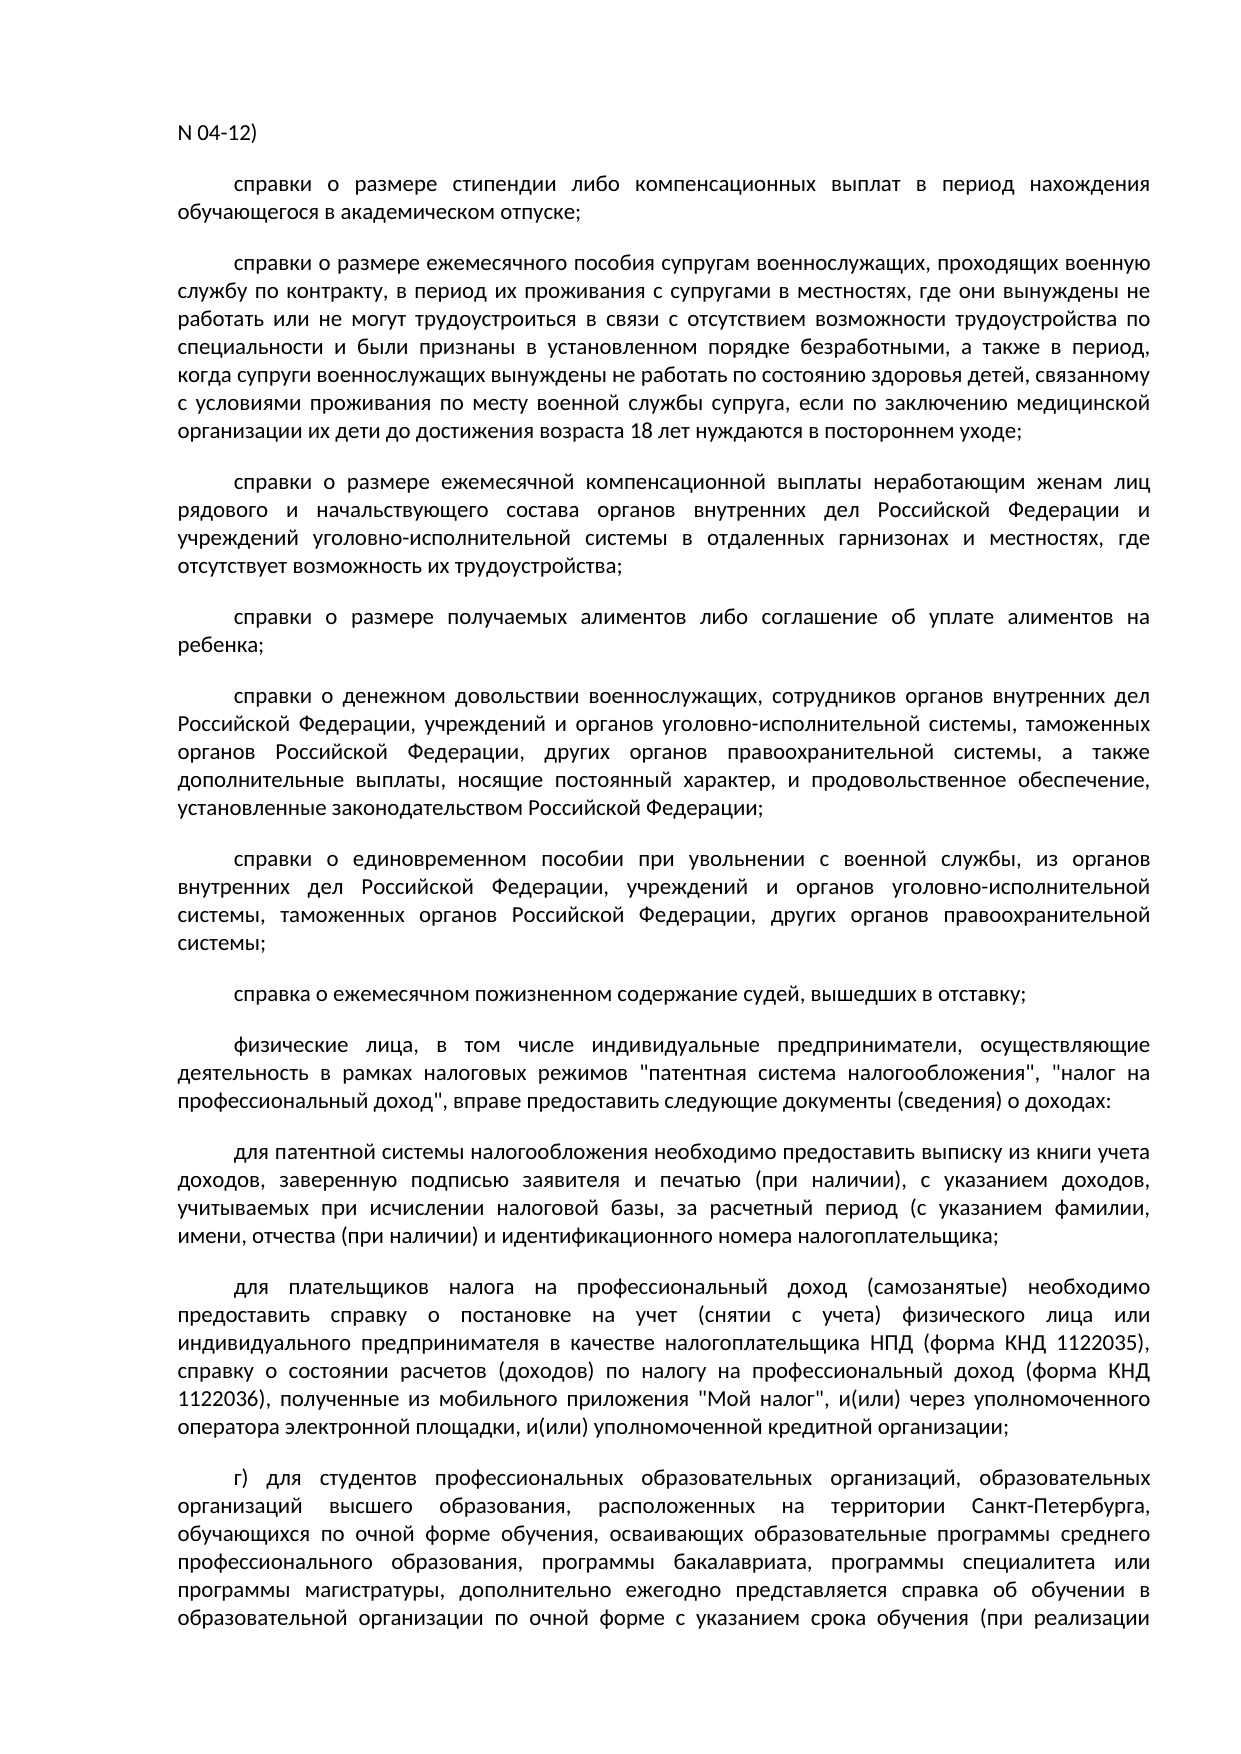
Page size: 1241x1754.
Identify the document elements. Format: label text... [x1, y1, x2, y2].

text физические лица, в том числе индивидуальные предприниматели, осуществляющие деятельность в рамках налоговых режимов "патентная система налогообложения", "налог на профессиональный доход", вправе предоставить следующие документы (сведения) о доходах: [177, 1030, 1152, 1114]
text справки о размере ежемесячного пособия супругам военнослужащих, проходящих военную службу по контракту, в период их проживания с супругами в местностях, где они вынуждены не работать или не могут трудоустроиться в связи с отсутствием возможности трудоустройства по специальности и были признаны в установленном порядке безработными, а также в период, когда супруги военнослужащих вынуждены не работать по состоянию здоровья детей, связанному с условиями проживания по месту военной службы супруга, если по заключению медицинской организации их дети до достижения возраста 18 лет нуждаются в постороннем уходе; [177, 248, 1152, 444]
text справка о ежемесячном пожизненном содержание судей, вышедших в отставку; [177, 979, 1152, 1007]
text справки о размере ежемесячной компенсационной выплаты неработающим женам лиц рядового и начальствующего состава органов внутренних дел Российской Федерации и учреждений уголовно-исполнительной системы в отдаленных гарнизонах и местностях, где отсутствует возможность их трудоустройства; [177, 467, 1152, 579]
text для патентной системы налогообложения необходимо предоставить выписку из книги учета доходов, заверенную подписью заявителя и печатью (при наличии), с указанием доходов, учитываемых при исчислении налоговой базы, за расчетный период (с указанием фамилии, имени, отчества (при наличии) и идентификационного номера налогоплательщика; [177, 1137, 1152, 1249]
text для плательщиков налога на профессиональный доход (самозанятые) необходимо предоставить справку о постановке на учет (снятии с учета) физического лица или индивидуального предпринимателя в качестве налогоплательщика НПД (форма КНД 1122035), справку о состоянии расчетов (доходов) по налогу на профессиональный доход (форма КНД 1122036), полученные из мобильного приложения "Мой налог", и(или) через уполномоченного оператора электронной площадки, и(или) уполномоченной кредитной организации; [177, 1272, 1152, 1440]
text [177, 1463, 1152, 1631]
text справки о размере стипендии либо компенсационных выплат в период нахождения обучающегося в академическом отпуске; [177, 169, 1152, 225]
text справки о единовременном пособии при увольнении с военной службы, из органов внутренних дел Российской Федерации, учреждений и органов уголовно-исполнительной системы, таможенных органов Российской Федерации, других органов правоохранительной системы; [177, 844, 1152, 956]
text справки о денежном довольствии военнослужащих, сотрудников органов внутренних дел Российской Федерации, учреждений и органов уголовно-исполнительной системы, таможенных органов Российской Федерации, других органов правоохранительной системы, а также дополнительные выплаты, носящие постоянный характер, и продовольственное обеспечение, установленные законодательством Российской Федерации; [177, 681, 1152, 821]
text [177, 118, 1152, 146]
text справки о размере получаемых алиментов либо соглашение об уплате алиментов на ребенка; [177, 602, 1152, 658]
